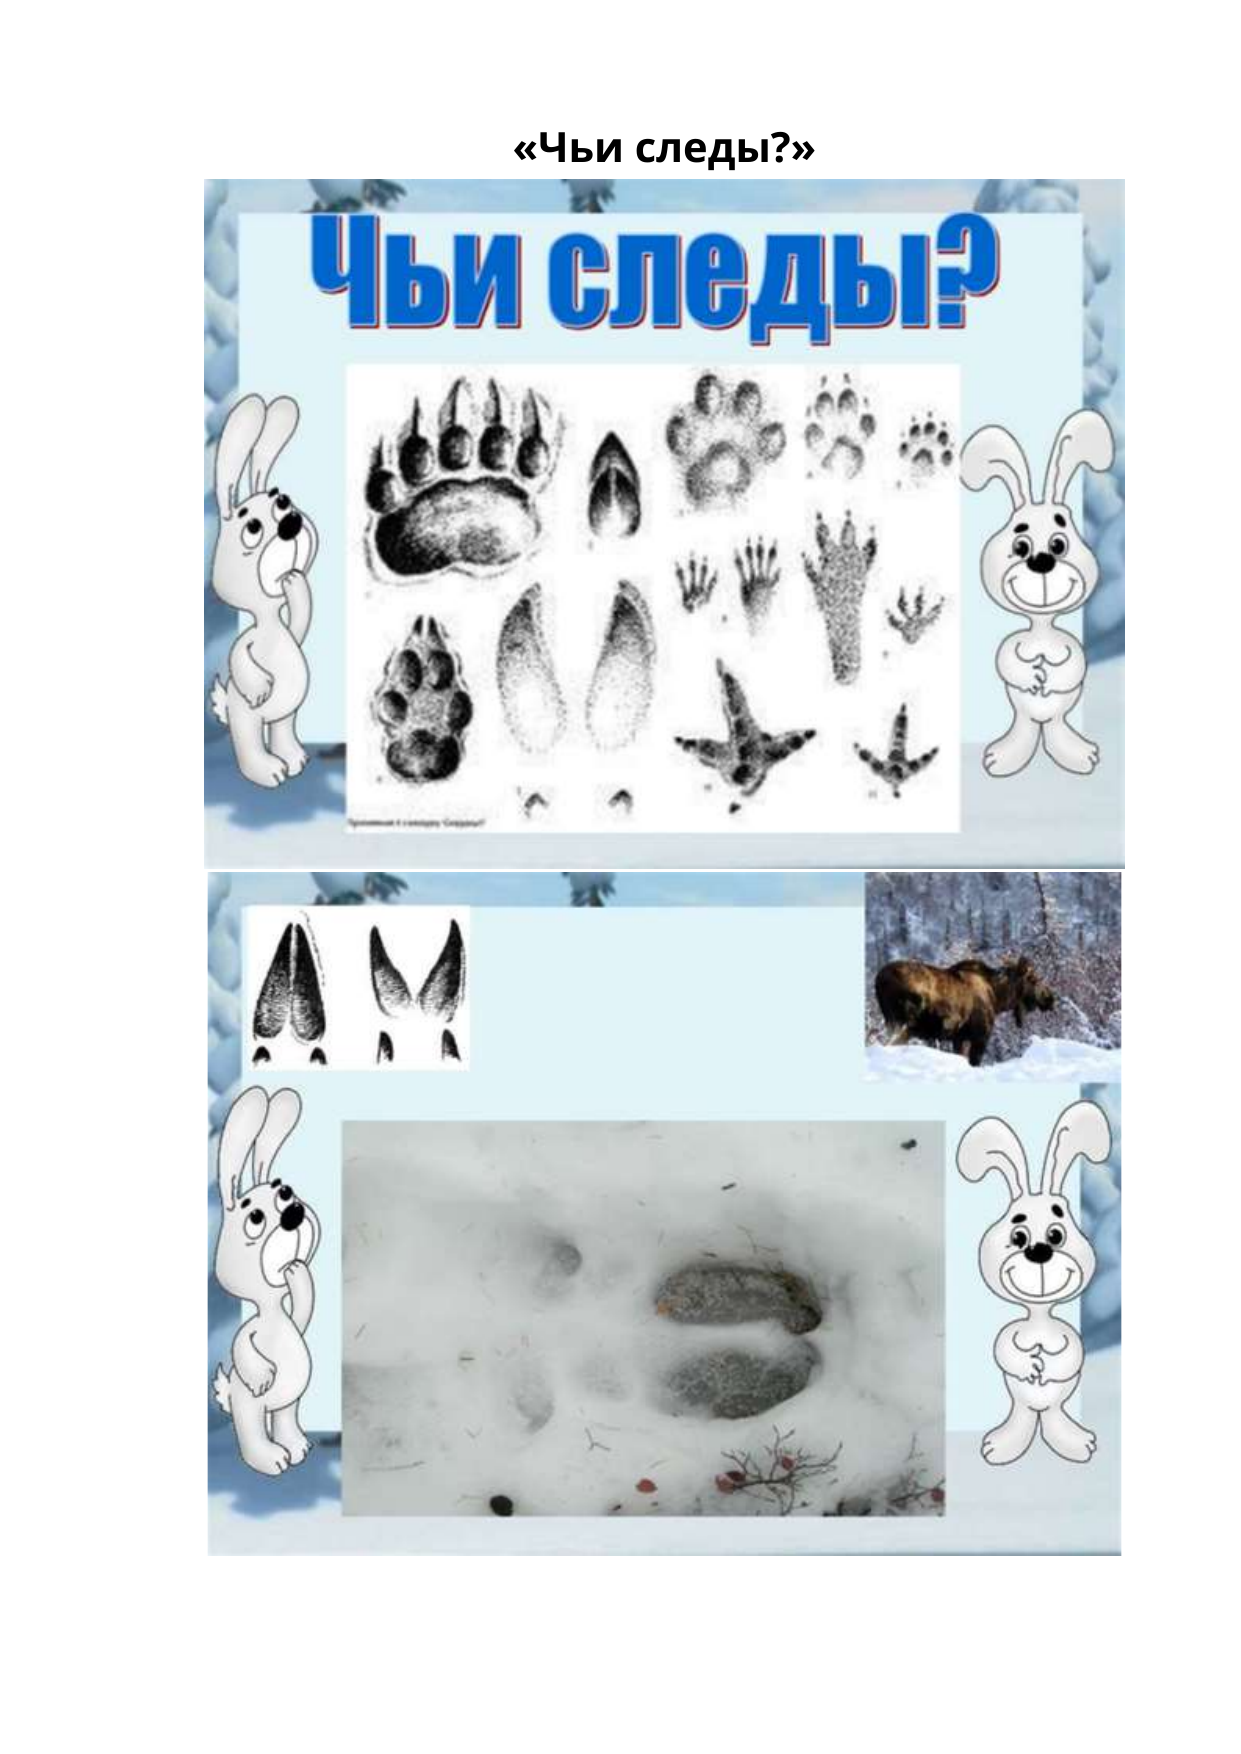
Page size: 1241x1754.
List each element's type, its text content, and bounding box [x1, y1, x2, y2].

picture [204, 179, 1125, 869]
picture [207, 872, 1122, 1556]
